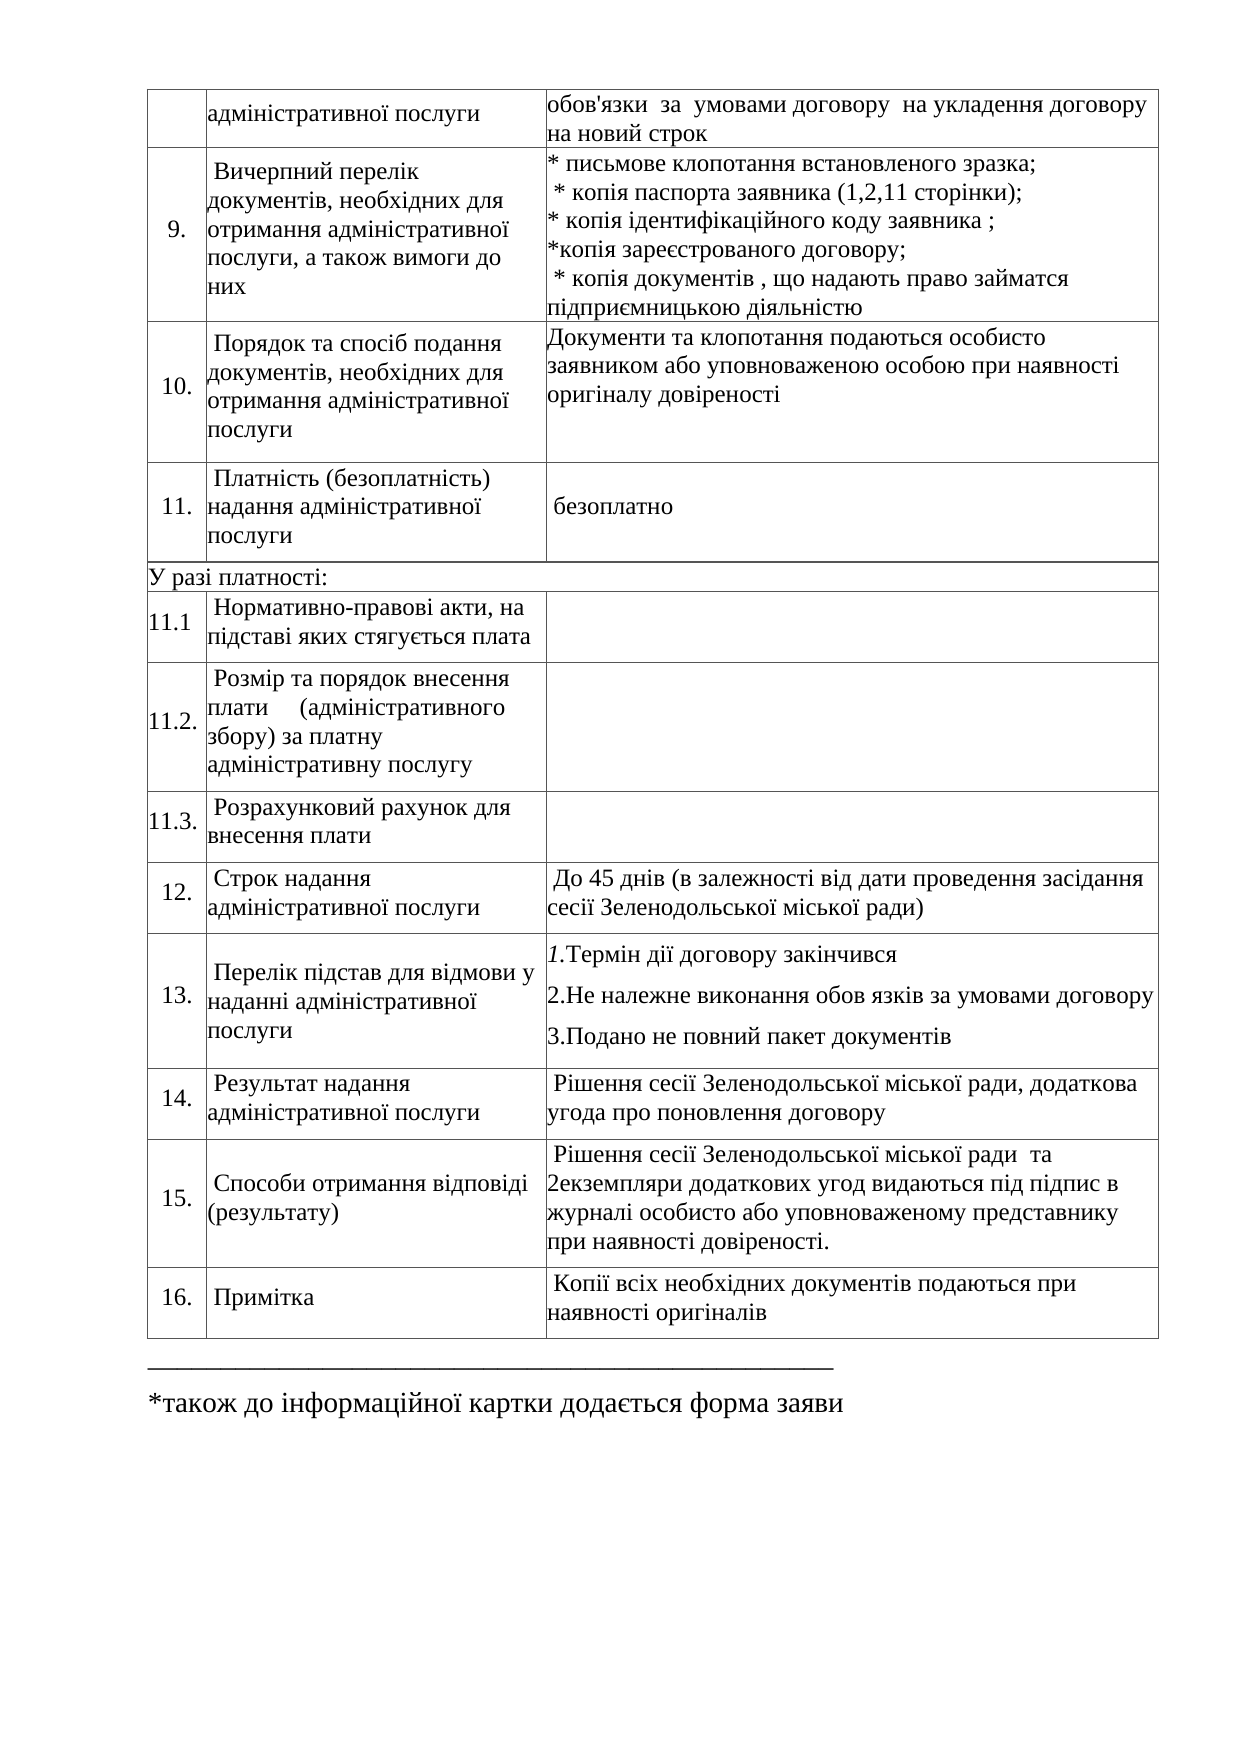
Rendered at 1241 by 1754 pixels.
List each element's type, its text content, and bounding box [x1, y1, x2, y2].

table_cell 14. [148, 1069, 206, 1138]
table_cell Розмір та порядок внесення плати (адміністративного збору) за платну адміністративну послугу [207, 663, 546, 791]
table_cell 15. [148, 1140, 206, 1267]
table_cell Вичерпний перелік документів, необхідних для отримання адміністративної послуги, а також вимоги до них [207, 148, 546, 321]
table_cell 11.2. [148, 663, 206, 791]
table_cell [547, 792, 1158, 862]
table_cell Рішення сесії Зеленодольської міської ради та 2екземпляри додаткових угод видаються під підпис в журналі особисто або уповноваженому представнику при наявності довіреності. [547, 1140, 1158, 1267]
table_cell Документи та клопотання подаються особисто заявником або уповноваженою особою при наявності оригіналу довіреності [547, 322, 1158, 462]
table_cell 11.3. [148, 792, 206, 862]
table_cell 10. [148, 322, 206, 462]
table_cell Розрахунковий рахунок для внесення плати [207, 792, 546, 862]
table_cell Примітка [207, 1268, 546, 1338]
table_cell Результат надання адміністративної послуги [207, 1069, 546, 1138]
table_cell Строк надання адміністративної послуги [207, 863, 546, 933]
table_cell Перелік підстав для відмови у наданні адміністративної послуги [207, 934, 546, 1067]
table_cell До 45 днів (в залежності від дати проведення засідання сесії Зеленодольської міської ради) [547, 863, 1158, 933]
table_cell Платність (безоплатність) надання адміністративної послуги [207, 463, 546, 561]
table_cell Копії всіх необхідних документів подаються при наявності оригіналів [547, 1268, 1158, 1338]
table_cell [207, 90, 546, 147]
table_cell 11. [148, 463, 206, 561]
table_cell 8. [148, 90, 206, 147]
table_cell 9. [148, 148, 206, 321]
table_cell У разі платності: [148, 563, 1158, 591]
table_cell [547, 592, 1158, 662]
table_cell 13. [148, 934, 206, 1067]
text _______________________________________________ [148, 1339, 1152, 1373]
table_cell * письмове клопотання встановленого зразка; * копія паспорта заявника (1,2,11 сторінки); * копія ідентифікаційного коду заявника ; *копія зареєстрованого договору; * копія документів , що надають право займатся підприємницькою діяльністю [547, 148, 1158, 321]
table_cell Рішення сесії Зеленодольської міської ради, додаткова угода про поновлення договору [547, 1069, 1158, 1138]
table_cell 11.1 [148, 592, 206, 662]
table_cell Способи отримання відповіді (результату) [207, 1140, 546, 1267]
table_cell 1.Термін дії договору закінчився 2.Не належне виконання обов язків за умовами договору 3.Подано не повний пакет документів [547, 934, 1158, 1067]
text *також до інформаційної картки додається форма заяви [148, 1385, 1152, 1419]
table_cell Нормативно-правові акти, на підставі яких стягується плата [207, 592, 546, 662]
table_cell безоплатно [547, 463, 1158, 561]
table_cell Порядок та спосіб подання документів, необхідних для отримання адміністративної послуги [207, 322, 546, 462]
table_cell 12. [148, 863, 206, 933]
table_cell 16. [148, 1268, 206, 1338]
table_cell [547, 663, 1158, 791]
